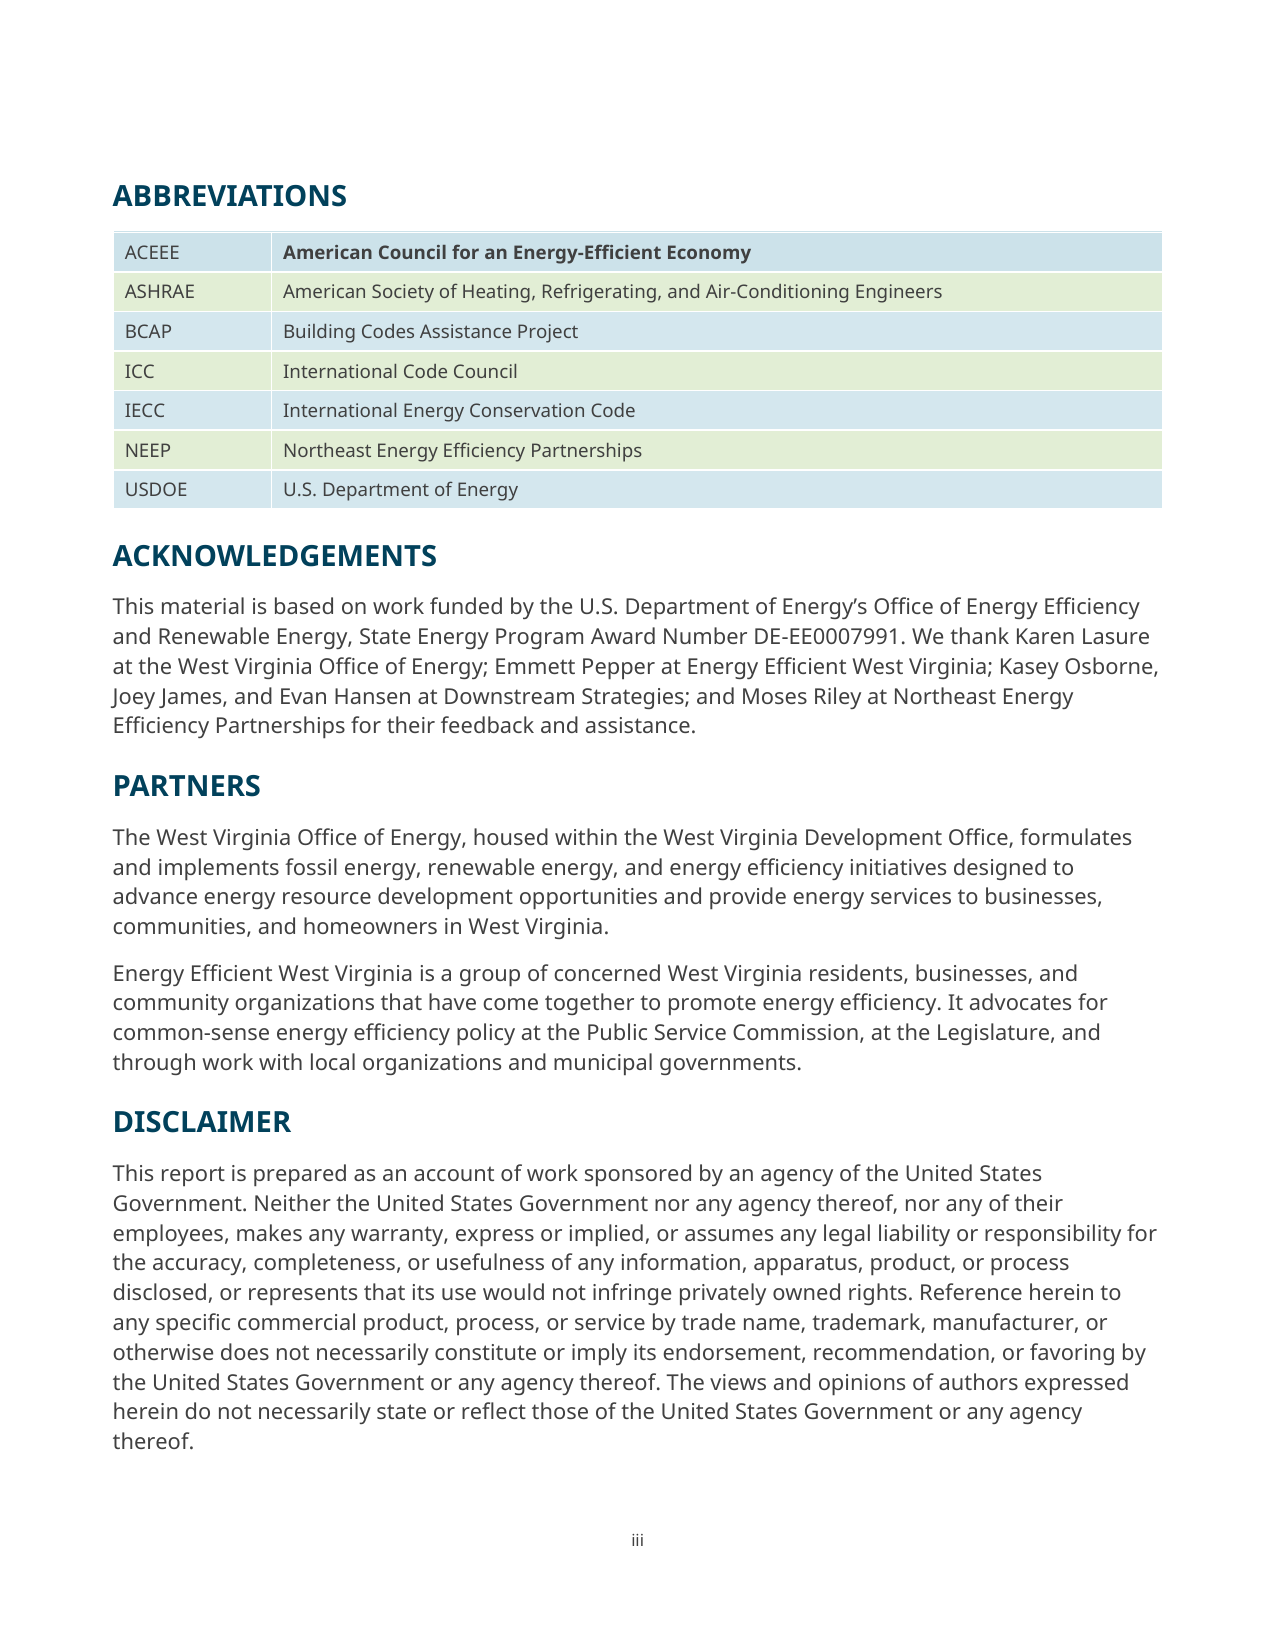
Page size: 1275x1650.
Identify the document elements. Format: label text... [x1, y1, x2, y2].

table_cell IECC [114, 391, 271, 429]
table_cell Northeast Energy Efficiency Partnerships [272, 431, 1162, 469]
table_cell USDOE [114, 471, 271, 508]
table_header ACEEE [114, 233, 271, 271]
subtitle Partners [112, 765, 1162, 805]
table_cell NEEP [114, 431, 271, 469]
table_cell U.S. Department of Energy [272, 471, 1162, 508]
subtitle Abbreviations [112, 175, 1162, 215]
text This material is based on work funded by the U.S. Department of Energy’s Office of Energy Efficiency and Renewable Energy, State Energy Program Award Number DE-EE0007991. We thank Karen Lasure at the West Virginia Office of Energy; Emmett Pepper at Energy Efficient West Virginia; Kasey Osborne, Joey James, and Evan Hansen at Downstream Strategies; and Moses Riley at Northeast Energy Efficiency Partnerships for their feedback and assistance. [112, 591, 1162, 740]
text This report is prepared as an account of work sponsored by an agency of the United States Government. Neither the United States Government nor any agency thereof, nor any of their employees, makes any warranty, express or implied, or assumes any legal liability or responsibility for the accuracy, completeness, or usefulness of any information, apparatus, product, or process disclosed, or represents that its use would not infringe privately owned rights. Reference herein to any specific commercial product, process, or service by trade name, trademark, manufacturer, or otherwise does not necessarily constitute or imply its endorsement, recommendation, or favoring by the United States Government or any agency thereof. The views and opinions of authors expressed herein do not necessarily state or reflect those of the United States Government or any agency thereof. [112, 1158, 1162, 1456]
table_cell Building Codes Assistance Project [272, 312, 1162, 350]
subtitle Acknowledgements [112, 535, 1162, 575]
table_cell International Energy Conservation Code [272, 391, 1162, 429]
text Energy Efficient West Virginia is a group of concerned West Virginia residents, businesses, and community organizations that have come together to promote energy efficiency. It advocates for common-sense energy efficiency policy at the Public Service Commission, at the Legislature, and through work with local organizations and municipal governments. [112, 957, 1162, 1077]
table_cell American Society of Heating, Refrigerating, and Air-Conditioning Engineers [272, 273, 1162, 311]
table_cell ASHRAE [114, 273, 271, 311]
table_header American Council for an Energy-Efficient Economy [272, 233, 1162, 271]
subtitle DISCLAIMER [112, 1102, 1162, 1141]
table_cell ICC [114, 352, 271, 390]
table_cell International Code Council [272, 352, 1162, 390]
table_cell BCAP [114, 312, 271, 350]
text The West Virginia Office of Energy, housed within the West Virginia Development Office, formulates and implements fossil energy, renewable energy, and energy efficiency initiatives designed to advance energy resource development opportunities and provide energy services to businesses, communities, and homeowners in West Virginia. [112, 822, 1162, 941]
